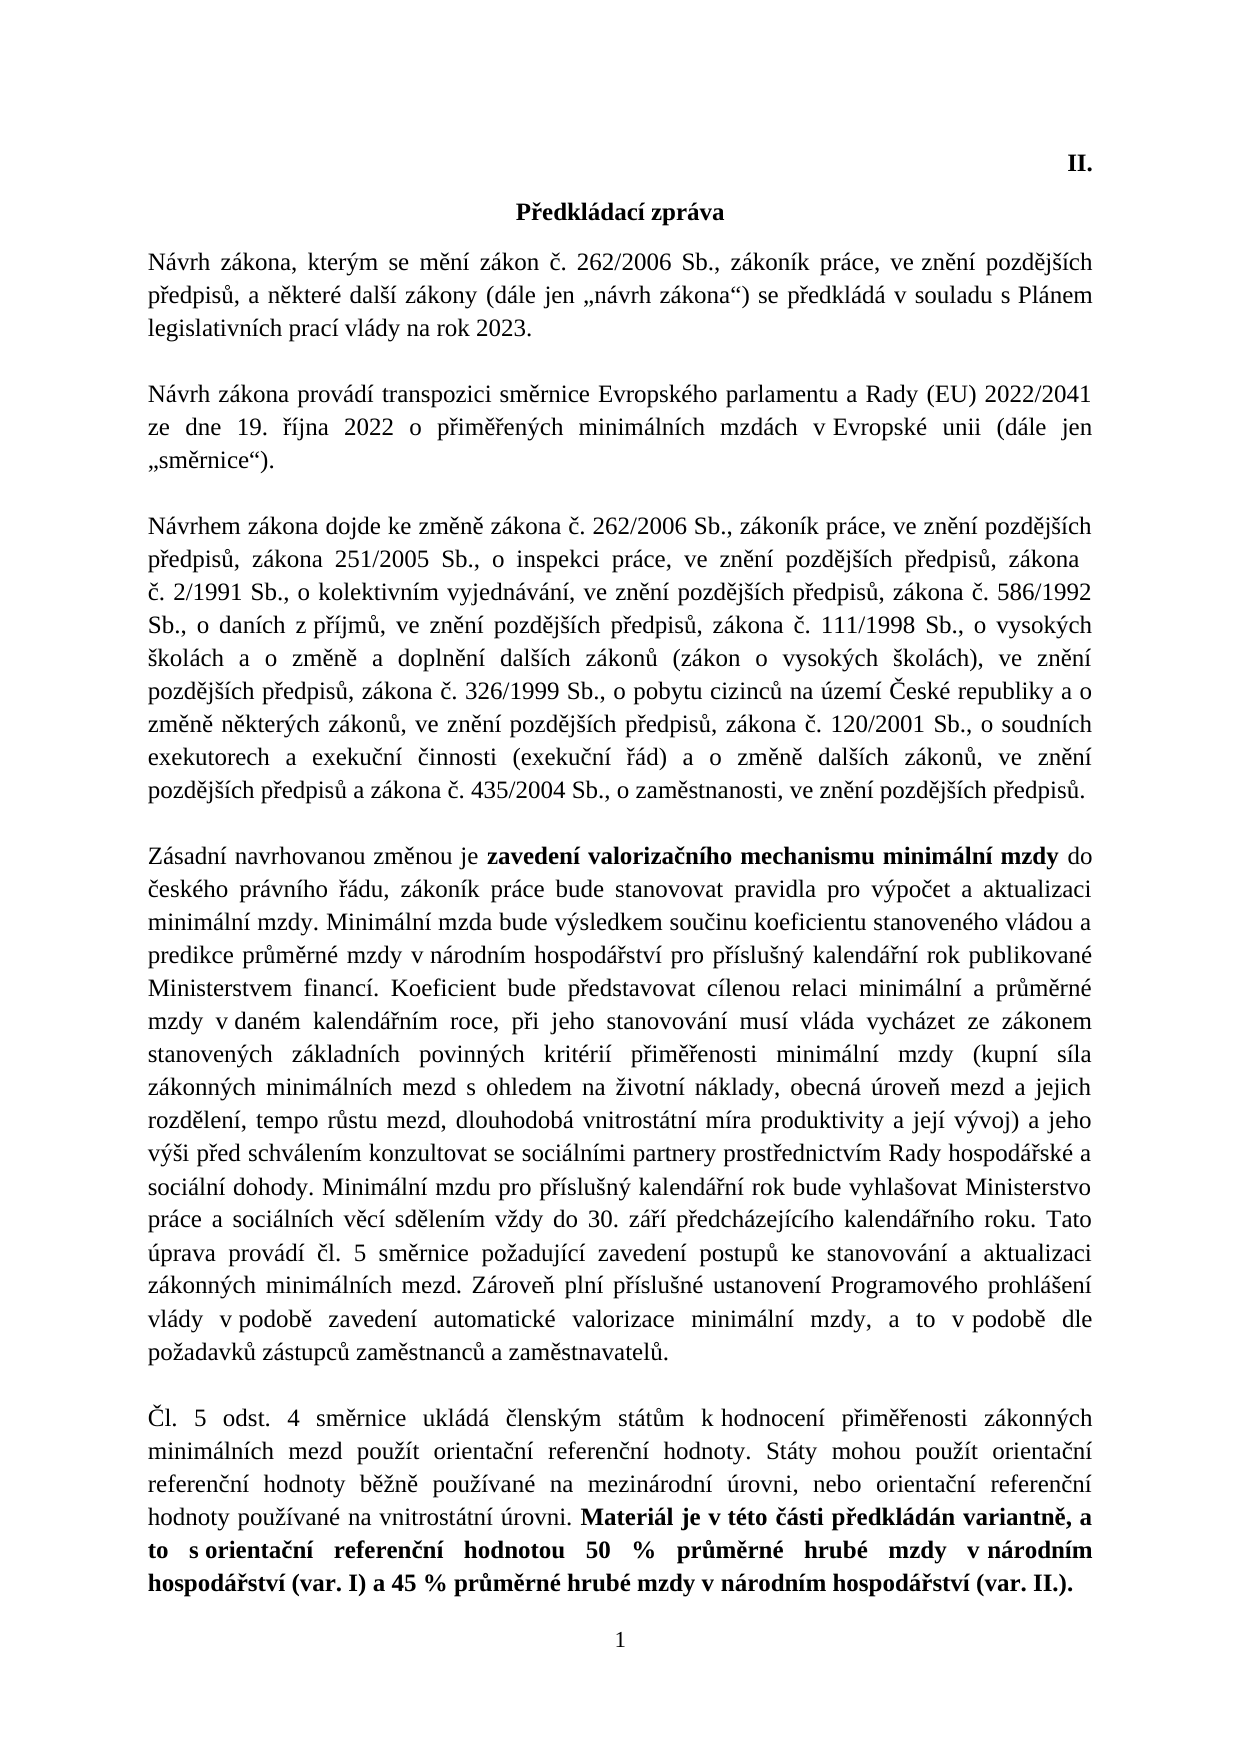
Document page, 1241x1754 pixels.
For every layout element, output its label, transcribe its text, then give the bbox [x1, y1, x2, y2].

text Zásadní navrhovanou změnou je zavedení valorizačního mechanismu minimální mzdy do českého právního řádu, zákoník práce bude stanovovat pravidla pro výpočet a aktualizaci minimální mzdy. Minimální mzda bude výsledkem součinu koeficientu stanoveného vládou a predikce průměrné mzdy v národním hospodářství pro příslušný kalendářní rok publikované Ministerstvem financí. Koeficient bude představovat cílenou relaci minimální a průměrné mzdy v daném kalendářním roce, při jeho stanovování musí vláda vycházet ze zákonem stanovených základních povinných kritérií přiměřenosti minimální mzdy (kupní síla zákonných minimálních mezd s ohledem na životní náklady, obecná úroveň mezd a jejich rozdělení, tempo růstu mezd, dlouhodobá vnitrostátní míra produktivity a její vývoj) a jeho výši před schválením konzultovat se sociálními partnery prostřednictvím Rady hospodářské a sociální dohody. Minimální mzdu pro příslušný kalendářní rok bude vyhlašovat Ministerstvo práce a sociálních věcí sdělením vždy do 30. září předcházejícího kalendářního roku. Tato úprava provádí čl. 5 směrnice požadující zavedení postupů ke stanovování a aktualizaci zákonných minimálních mezd. Zároveň plní příslušné ustanovení Programového prohlášení vlády v podobě zavedení automatické valorizace minimální mzdy, a to v podobě dle požadavků zástupců zaměstnanců a zaměstnavatelů. [148, 841, 1093, 1365]
text Návrhem zákona dojde ke změně zákona č. 262/2006 Sb., zákoník práce, ve znění pozdějších předpisů, zákona 251/2005 Sb., o inspekci práce, ve znění pozdějších předpisů, zákona č. 2/1991 Sb., o kolektivním vyjednávání, ve znění pozdějších předpisů, zákona č. 586/1992 Sb., o daních z příjmů, ve znění pozdějších předpisů, zákona č. 111/1998 Sb., o vysokých školách a o změně a doplnění dalších zákonů (zákon o vysokých školách), ve znění pozdějších předpisů, zákona č. 326/1999 Sb., o pobytu cizinců na území České republiky a o změně některých zákonů, ve znění pozdějších předpisů, zákona č. 120/2001 Sb., o soudních exekutorech a exekuční činnosti (exekuční řád) a o změně dalších zákonů, ve znění pozdějších předpisů a zákona č. 435/2004 Sb., o zaměstnanosti, ve znění pozdějších předpisů. [148, 511, 1093, 804]
text Návrh zákona, kterým se mění zákon č. 262/2006 Sb., zákoník práce, ve znění pozdějších předpisů, a některé další zákony (dále jen „návrh zákona“) se předkládá v souladu s Plánem legislativních prací vlády na rok 2023. [148, 247, 1093, 342]
text Návrh zákona provádí transpozici směrnice Evropského parlamentu a Rady (EU) 2022/2041 ze dne 19. října 2022 o přiměřených minimálních mzdách v Evropské unii (dále jen „směrnice“). [148, 379, 1093, 474]
text Čl. 5 odst. 4 směrnice ukládá členským státům k hodnocení přiměřenosti zákonných minimálních mezd použít orientační referenční hodnoty. Státy mohou použít orientační referenční hodnoty běžně používané na mezinárodní úrovni, nebo orientační referenční hodnoty používané na vnitrostátní úrovni. Materiál je v této části předkládán variantně, a to s orientační referenční hodnotou 50 % průměrné hrubé mzdy v národním hospodářství (var. I) a 45 % průměrné hrubé mzdy v národním hospodářství (var. II.). [148, 1403, 1093, 1597]
text Předkládací zpráva [148, 197, 1093, 226]
text II. [148, 148, 1093, 176]
